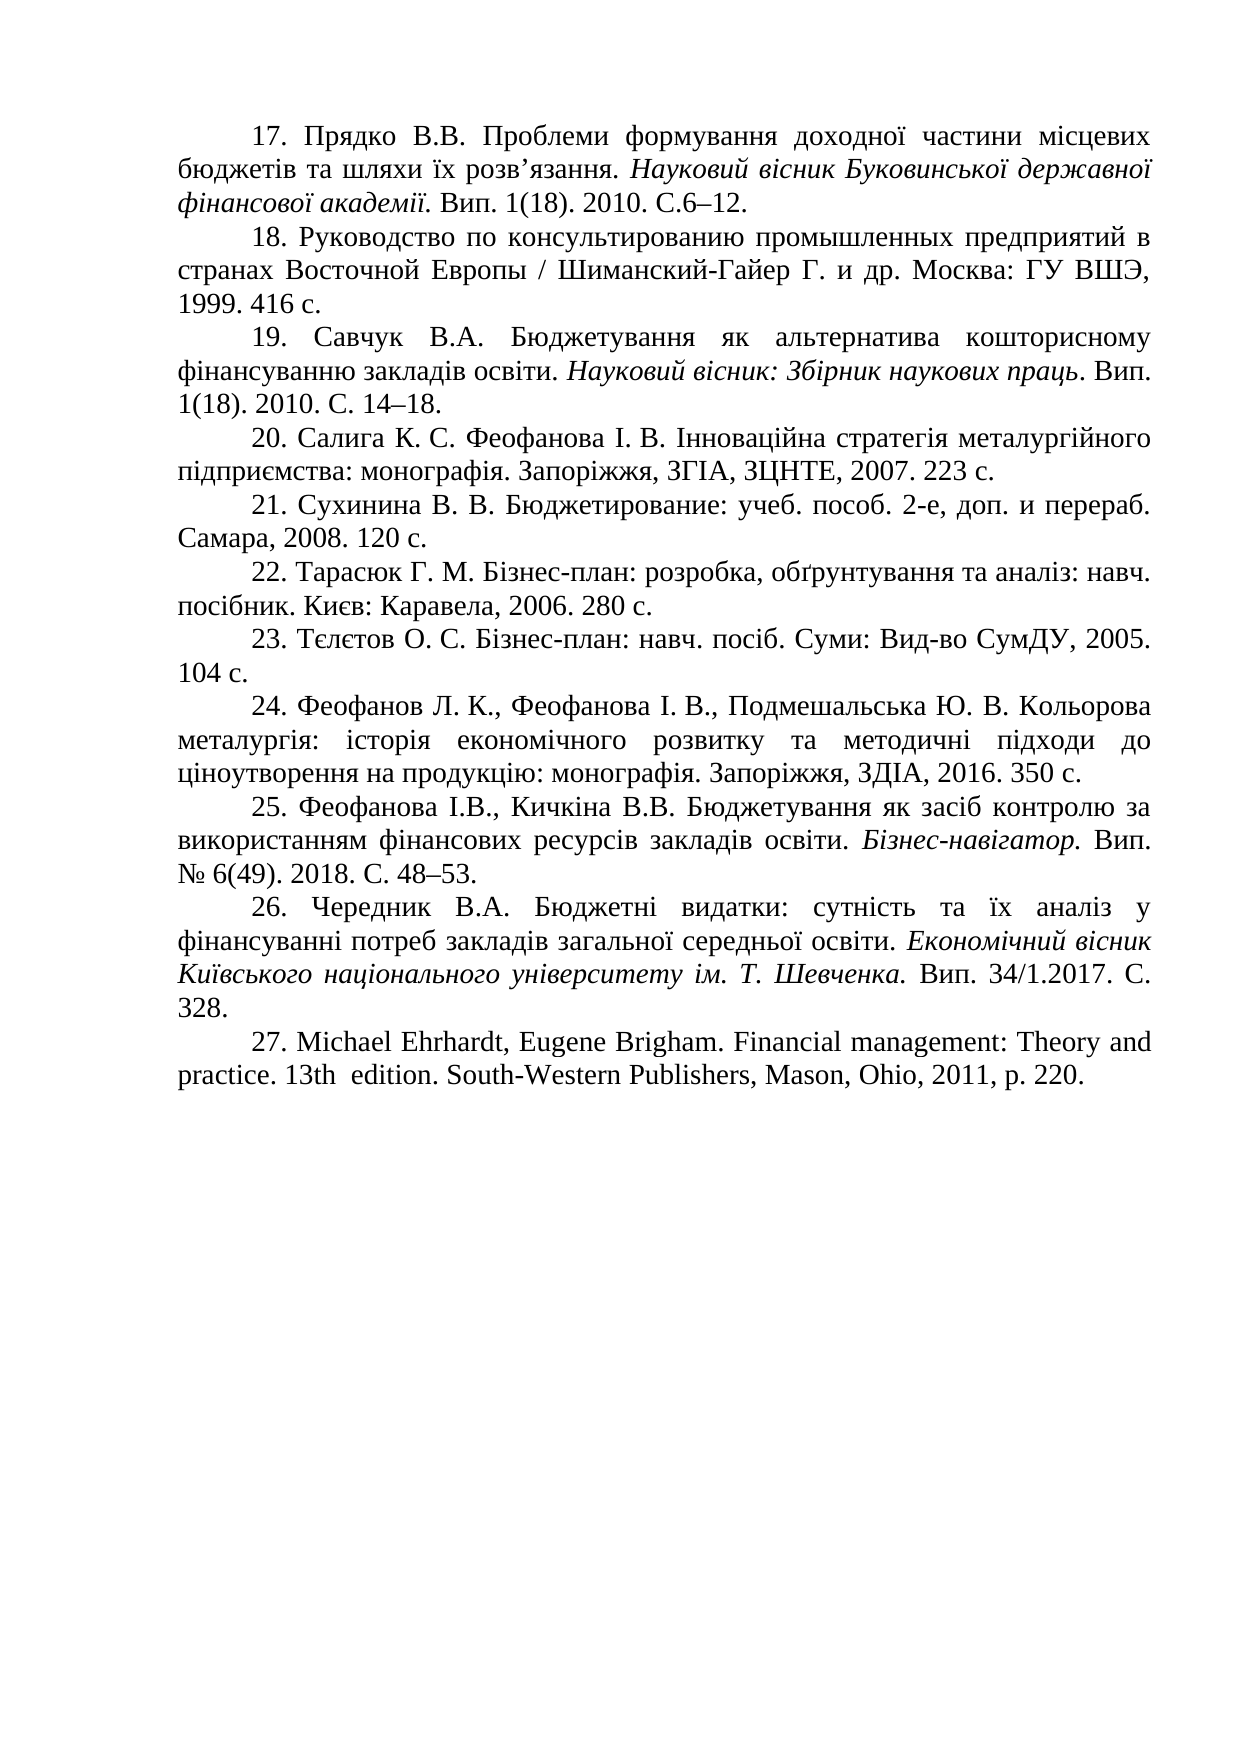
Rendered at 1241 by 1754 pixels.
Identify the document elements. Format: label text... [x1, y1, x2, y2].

text 20. Салига К. С. Феофанова І. В. Інноваційна стратегія металургійного підприємства: монографія. Запоріжжя, ЗГІА, ЗЦНТЕ, 2007. 223 с. [177, 420, 1152, 487]
text 24. Феофанов Л. К., Феофанова І. В., Подмешальська Ю. В. Кольорова металургія: історія економічного розвитку та методичні підходи до ціноутворення на продукцію: монографія. Запоріжжя, ЗДІА, 2016. 350 с. [177, 688, 1152, 789]
text 21. Сухинина В. В. Бюджетирование: учеб. пособ. 2-е, доп. и перераб. Самара, 2008. 120 с. [177, 487, 1152, 554]
text 25. Феофанова І.В., Кичкіна В.В. Бюджетування як засіб контролю за використанням фінансових ресурсів закладів освіти. Бізнес-навігатор. Вип. № 6(49). 2018. С. 48–53. [177, 789, 1152, 889]
text 26. Чередник В.А. Бюджетні видатки: сутність та їх аналіз у фінансуванні потреб закладів загальної середньої освіти. Економічний вісник Київського національного університету ім. Т. Шевченка. Вип. 34/1.2017. С. 328. [177, 889, 1152, 1024]
text 18. Руководство по консультированию промышленных предприятий в странах Восточной Европы / Шиманский-Гайер Г. и др. Москва: ГУ ВШЭ, 1999. 416 с. [177, 219, 1152, 319]
text 27. Michael Ehrhardt, Eugene Brigham. Financial management: Theory and practice. 13th edition. South-Western Publishers, Mason, Ohio, 2011, p. 220. [177, 1024, 1152, 1091]
text 19. Савчук В.А. Бюджетування як альтернатива кошторисному фінансуванню закладів освіти. Науковий вісник: Збірник наукових праць. Вип. 1(18). 2010. С. 14–18. [177, 319, 1152, 420]
text 22. Тарасюк Г. М. Бізнес-план: розробка, обґрунтування та аналіз: навч. посібник. Києв: Каравела, 2006. 280 с. [177, 554, 1152, 621]
text 17. Прядко В.В. Проблеми формування доходної частини місцевих бюджетів та шляхи їх розв’язання. Науковий вісник Буковинської державної фінансової академії. Вип. 1(18). 2010. С.6–12. [177, 118, 1152, 219]
text 23. Тєлєтов О. С. Бізнес-план: навч. посіб. Суми: Вид-во СумДУ, 2005. 104 с. [177, 621, 1152, 688]
